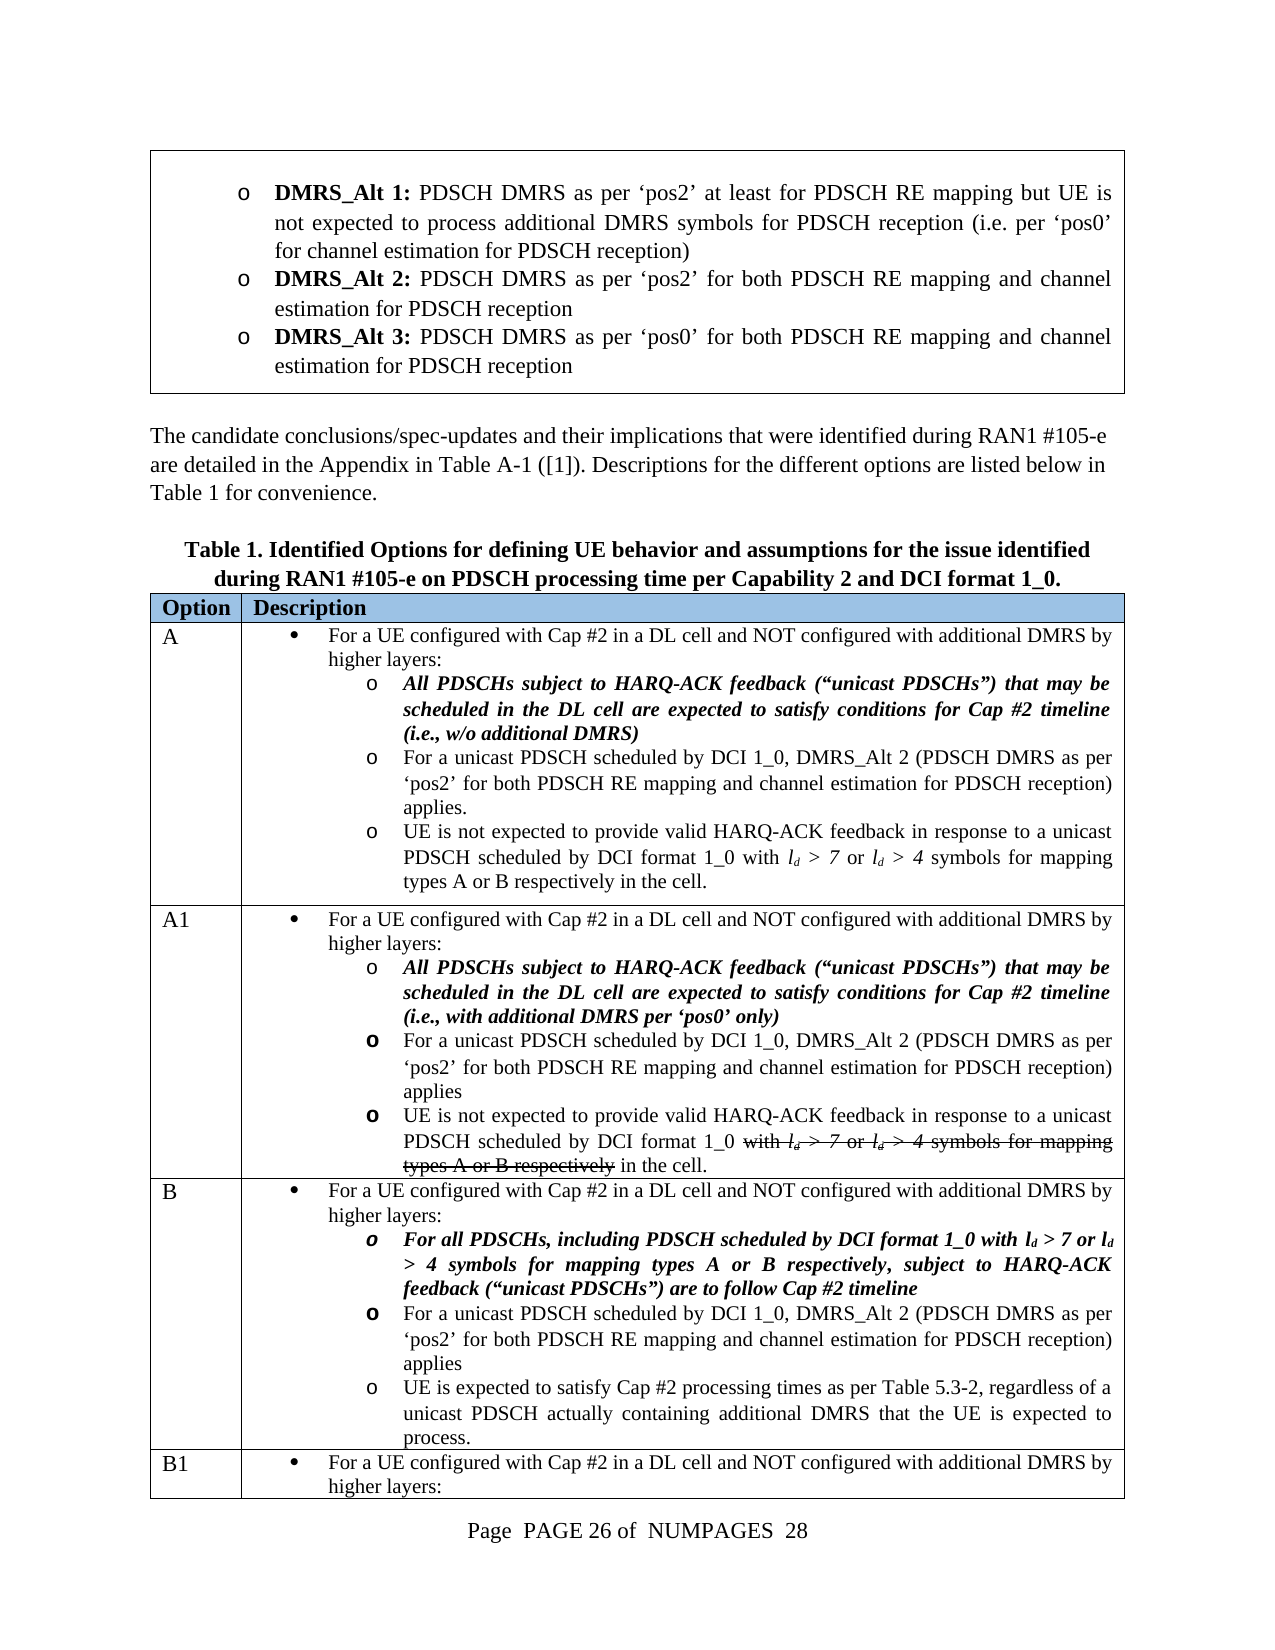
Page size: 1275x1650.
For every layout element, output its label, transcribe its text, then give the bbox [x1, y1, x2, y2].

table_cell For a UE configured with Cap #2 in a DL cell and NOT configured with additional DMRS by higher layers: All PDSCHs subject to HARQ-ACK feedback (“unicast PDSCHs”) that may be scheduled in the DL cell are expected to satisfy conditions for Cap #2 timeline (i.e., with additional DMRS per ‘pos0’ only) For a unicast PDSCH scheduled by DCI 1_0, DMRS_Alt 2 (PDSCH DMRS as per ‘pos2’ for both PDSCH RE mapping and channel estimation for PDSCH reception) applies UE is not expected to provide valid HARQ-ACK feedback in response to a unicast PDSCH scheduled by DCI format 1_0 with ld > 7 or ld > 4 symbols for mapping types A or B respectively in the cell. [242, 906, 1124, 1177]
table_cell A1 [151, 906, 241, 1177]
text Table 1. Identified Options for defining UE behavior and assumptions for the issue identified during RAN1 #105-e on PDSCH processing time per Capability 2 and DCI format 1_0. [150, 536, 1125, 591]
table_cell A [151, 623, 241, 905]
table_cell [242, 1450, 1124, 1498]
table_cell B1 [151, 1450, 241, 1498]
table_cell For a UE configured with Cap #2 in a DL cell and NOT configured with additional DMRS by higher layers: All PDSCHs subject to HARQ-ACK feedback (“unicast PDSCHs”) that may be scheduled in the DL cell are expected to satisfy conditions for Cap #2 timeline (i.e., w/o additional DMRS) For a unicast PDSCH scheduled by DCI 1_0, DMRS_Alt 2 (PDSCH DMRS as per ‘pos2’ for both PDSCH RE mapping and channel estimation for PDSCH reception) applies. UE is not expected to provide valid HARQ-ACK feedback in response to a unicast PDSCH scheduled by DCI format 1_0 with ld > 7 or ld > 4 symbols for mapping types A or B respectively in the cell. [242, 623, 1124, 905]
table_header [151, 151, 1124, 393]
table_cell B [151, 1179, 241, 1449]
text The candidate conclusions/spec-updates and their implications that were identified during RAN1 #105-e are detailed in the Appendix in Table A-1 ([1]). Descriptions for the different options are listed below in Table 1 for convenience. [150, 422, 1125, 506]
table_header Description [242, 594, 1124, 622]
table_header Option [151, 594, 241, 622]
table_cell For a UE configured with Cap #2 in a DL cell and NOT configured with additional DMRS by higher layers: For all PDSCHs, including PDSCH scheduled by DCI format 1_0 with ld > 7 or ld > 4 symbols for mapping types A or B respectively, subject to HARQ-ACK feedback (“unicast PDSCHs”) are to follow Cap #2 timeline For a unicast PDSCH scheduled by DCI 1_0, DMRS_Alt 2 (PDSCH DMRS as per ‘pos2’ for both PDSCH RE mapping and channel estimation for PDSCH reception) applies UE is expected to satisfy Cap #2 processing times as per Table 5.3-2, regardless of a unicast PDSCH actually containing additional DMRS that the UE is expected to process. [242, 1179, 1124, 1449]
